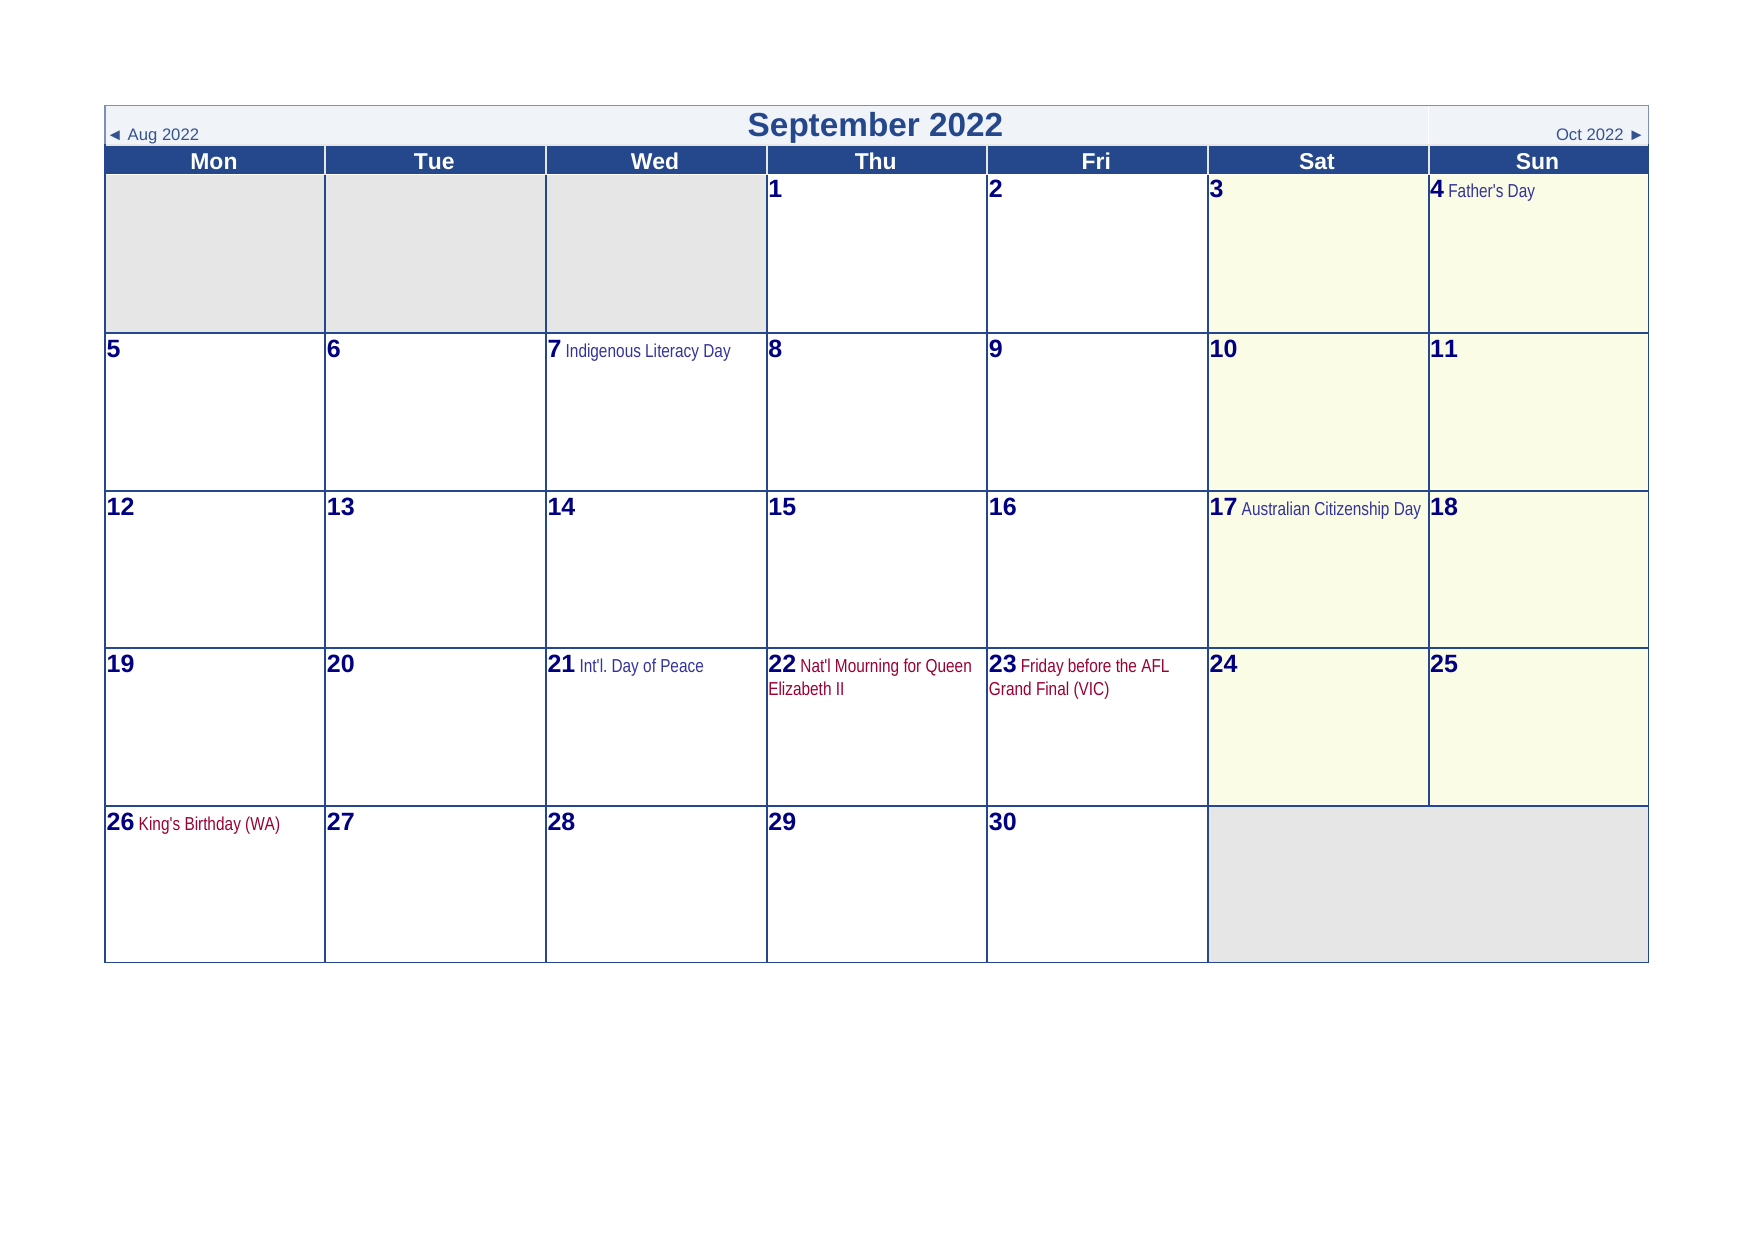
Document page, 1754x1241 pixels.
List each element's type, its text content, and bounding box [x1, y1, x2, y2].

table_cell 16 [988, 492, 1207, 647]
table_cell 28 [547, 807, 766, 962]
table_cell 21 Int'l. Day of Peace [547, 649, 766, 804]
table_cell Wed [547, 146, 766, 174]
table_cell Fri [988, 146, 1207, 174]
table_cell 15 [768, 492, 986, 647]
table_cell 24 [1209, 649, 1428, 804]
table_cell 1 [768, 175, 986, 332]
table_header Oct 2022 ► [1429, 106, 1648, 144]
table_cell Sun [1430, 146, 1648, 174]
table_header ◄ Aug 2022 [106, 106, 325, 144]
table_cell 7 Indigenous Literacy Day [547, 334, 766, 489]
table_cell 4 Father's Day [1430, 175, 1648, 332]
table_cell 5 [106, 334, 324, 489]
table_cell 13 [326, 492, 545, 647]
table_cell 19 [106, 649, 324, 804]
table_cell Mon [106, 146, 324, 174]
table_cell 23 Friday before the AFL Grand Final (VIC) [988, 649, 1207, 804]
table_cell Thu [768, 146, 986, 174]
table_cell 6 [326, 334, 545, 489]
table_cell Sat [1209, 146, 1428, 174]
table_cell 29 [768, 807, 986, 962]
table_header September 2022 [325, 106, 1428, 144]
table_cell 12 [106, 492, 324, 647]
table_cell 9 [988, 334, 1207, 489]
table_cell 14 [547, 492, 766, 647]
table_cell 30 [988, 807, 1207, 962]
table_cell [1209, 807, 1648, 962]
table_cell 26 King's Birthday (WA) [106, 807, 324, 962]
table_cell 3 [1209, 175, 1428, 332]
table_cell 20 [326, 649, 545, 804]
table_cell 25 [1430, 649, 1648, 804]
table_cell 22 Nat'l Mourning for Queen Elizabeth II [768, 649, 986, 804]
table_cell 27 [326, 807, 545, 962]
table_cell [326, 175, 545, 332]
table_cell 17 Australian Citizenship Day [1209, 492, 1428, 647]
table_cell 8 [768, 334, 986, 489]
table_cell 2 [988, 175, 1207, 332]
table_cell 18 [1430, 492, 1648, 647]
table_cell [547, 175, 766, 332]
table_cell [106, 175, 324, 332]
table_cell 11 [1430, 334, 1648, 489]
table_cell Tue [326, 146, 545, 174]
table_cell 10 [1209, 334, 1428, 489]
